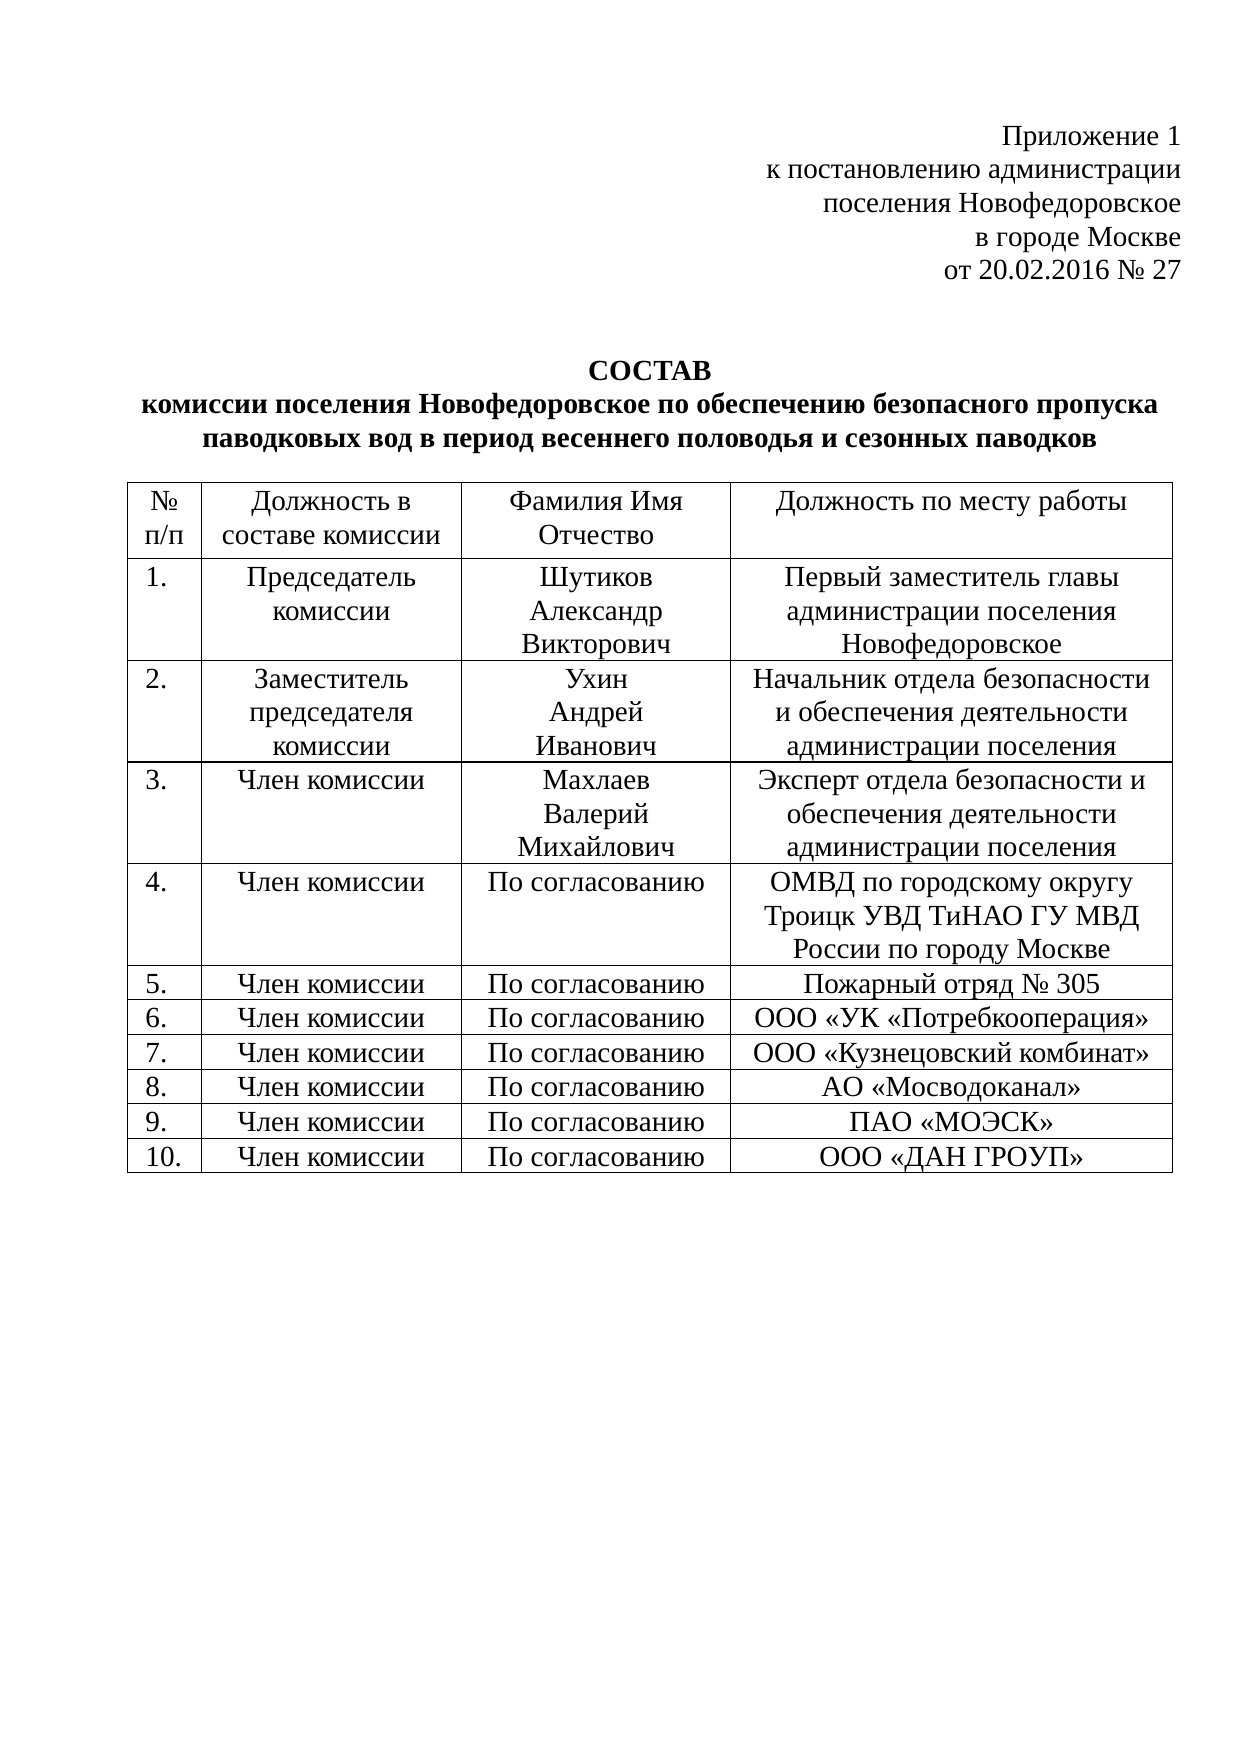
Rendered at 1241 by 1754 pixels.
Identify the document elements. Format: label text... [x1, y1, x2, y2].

table_cell [128, 1035, 201, 1068]
table_cell Член комиссии [202, 966, 461, 999]
table_header Должность в составе комиссии [202, 483, 461, 558]
table_cell [128, 966, 201, 999]
table_cell Член комиссии [202, 763, 461, 863]
table_cell Член комиссии [202, 1000, 461, 1034]
table_cell Пожарный отряд № 305 [731, 966, 1172, 999]
table_cell По согласованию [462, 1000, 730, 1034]
table_cell Махлаев Валерий Михайлович [462, 763, 730, 863]
table_cell Первый заместитель главы администрации поселения Новофедоровское [731, 559, 1172, 660]
table_cell [128, 1139, 201, 1172]
table_cell Ухин Андрей Иванович [462, 661, 730, 761]
table_header Фамилия Имя Отчество [462, 483, 730, 558]
table_cell По согласованию [462, 1035, 730, 1068]
table_cell [128, 661, 201, 761]
table_cell Член комиссии [202, 1139, 461, 1172]
text Приложение 1 [118, 118, 1181, 152]
table_cell Шутиков Александр Викторович [462, 559, 730, 660]
table_cell Член комиссии [202, 1035, 461, 1068]
table_header № п/п [128, 483, 201, 558]
table_cell По согласованию [462, 1104, 730, 1138]
table_cell ООО «ДАН ГРОУП» [731, 1139, 1172, 1172]
table_cell Председатель комиссии [202, 559, 461, 660]
table_cell [128, 763, 201, 863]
table_cell По согласованию [462, 1139, 730, 1172]
text к постановлению администрации [118, 152, 1181, 185]
table_cell [128, 1070, 201, 1103]
table_cell По согласованию [462, 864, 730, 965]
table_cell Заместитель председателя комиссии [202, 661, 461, 761]
table_cell ПАО «МОЭСК» [731, 1104, 1172, 1138]
table_cell Член комиссии [202, 1104, 461, 1138]
subtitle комиссии поселения Новофедоровское по обеспечению безопасного пропуска паводковых вод в период весеннего половодья и сезонных паводков [118, 386, 1181, 453]
table_cell [128, 864, 201, 965]
text от 20.02.2016 № 27 [723, 252, 1181, 286]
table_cell [128, 1104, 201, 1138]
table_cell ООО «Кузнецовский комбинат» [731, 1035, 1172, 1068]
table_cell Эксперт отдела безопасности и обеспечения деятельности администрации поселения [731, 763, 1172, 863]
table_cell По согласованию [462, 966, 730, 999]
table_cell [128, 1000, 201, 1034]
table_cell Член комиссии [202, 864, 461, 965]
table_header Должность по месту работы [731, 483, 1172, 558]
table_cell АО «Мосводоканал» [731, 1070, 1172, 1103]
table_cell Член комиссии [202, 1070, 461, 1103]
table_cell По согласованию [462, 1070, 730, 1103]
table_cell ОМВД по городскому округу Троицк УВД ТиНАО ГУ МВД России по городу Москве [731, 864, 1172, 965]
text поселения Новофедоровское [118, 185, 1181, 219]
table_cell ООО «УК «Потребкооперация» [731, 1000, 1172, 1034]
table_cell Начальник отдела безопасности и обеспечения деятельности администрации поселения [731, 661, 1172, 761]
text в городе Москве [118, 219, 1181, 252]
table_cell [128, 559, 201, 660]
subtitle СОСТАВ [118, 353, 1181, 386]
